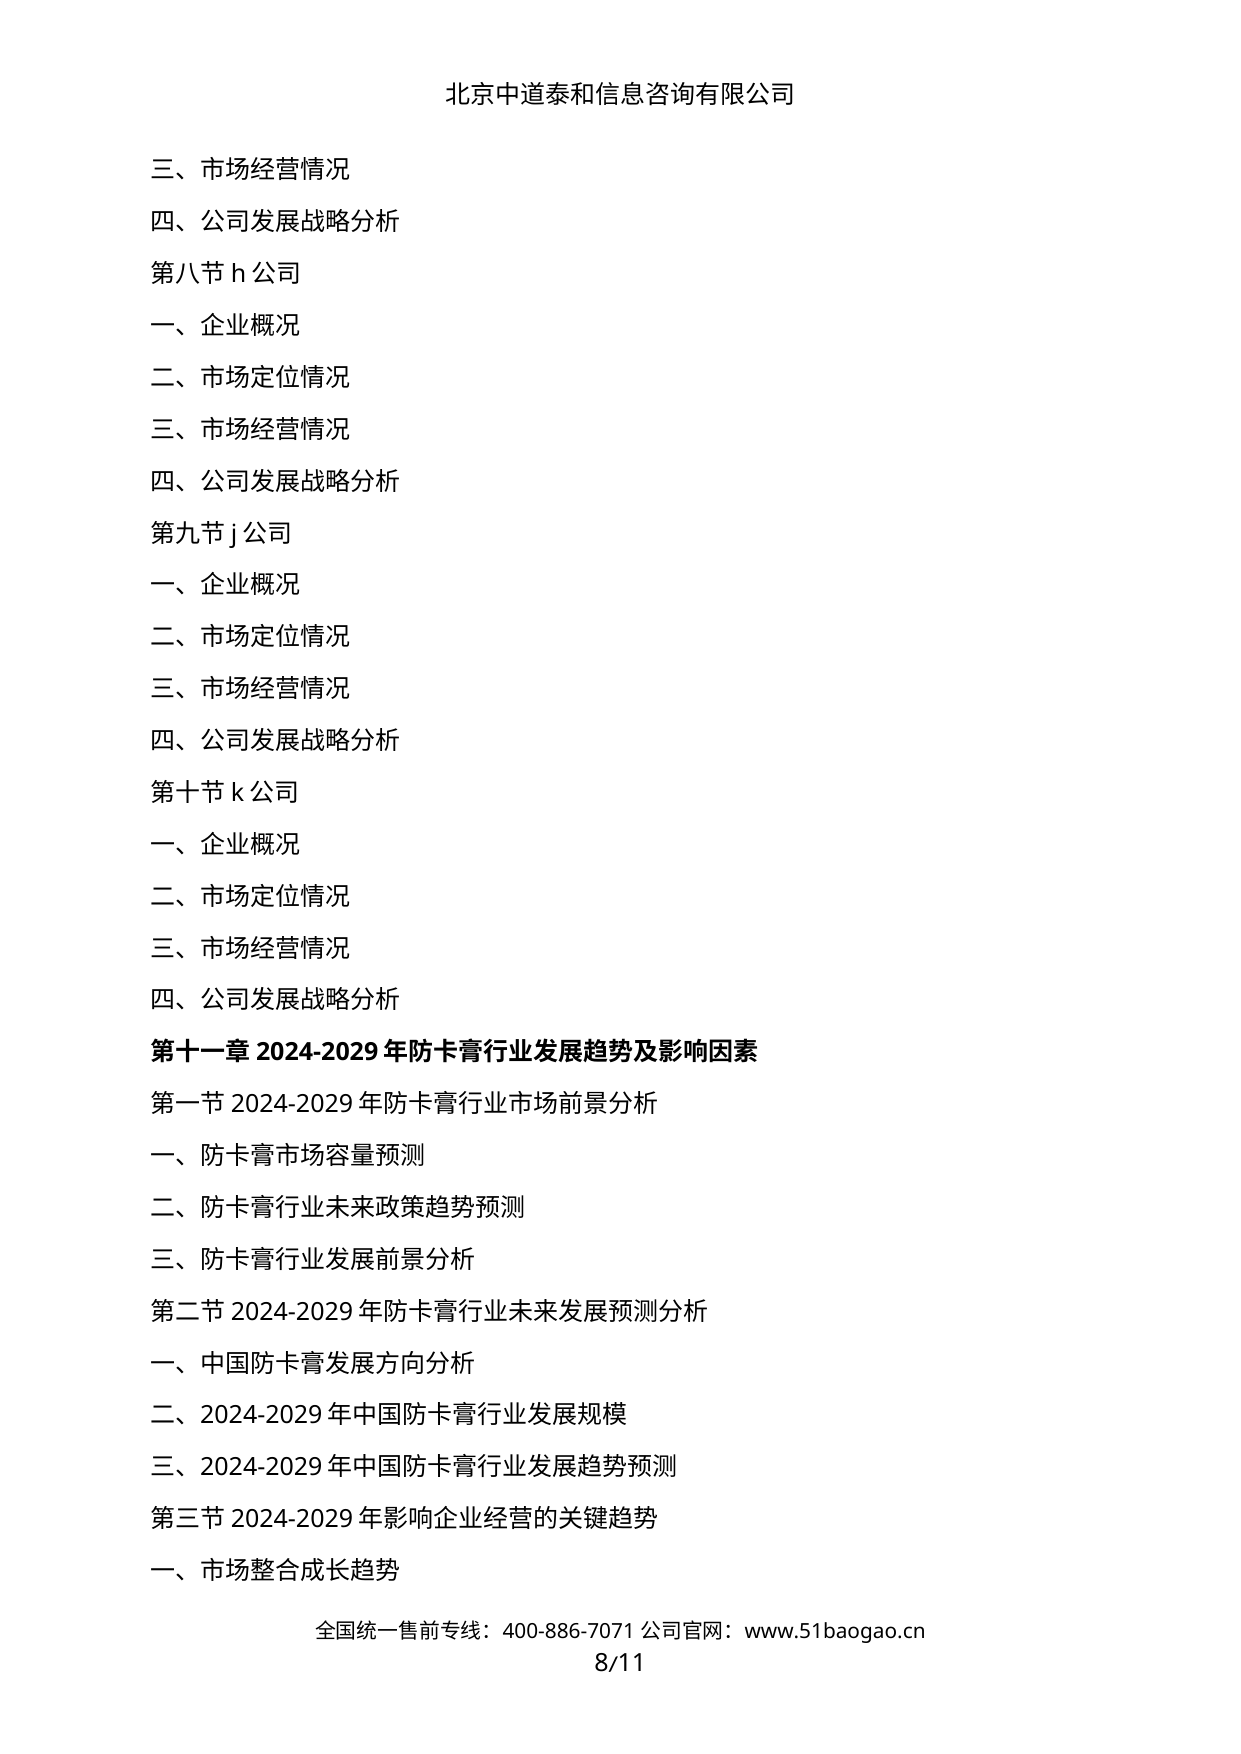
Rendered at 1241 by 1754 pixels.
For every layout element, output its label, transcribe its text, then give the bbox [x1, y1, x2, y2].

text 第八节 h公司 [150, 254, 1090, 290]
text 四、公司发展战略分析 [150, 721, 1090, 757]
text 三、市场经营情况 [150, 150, 1090, 186]
text 一、防卡膏市场容量预测 [150, 1136, 1090, 1172]
text 三、2024-2029年中国防卡膏行业发展趋势预测 [150, 1447, 1090, 1483]
text 二、市场定位情况 [150, 617, 1090, 653]
text 二、防卡膏行业未来政策趋势预测 [150, 1187, 1090, 1224]
text 第二节 2024-2029年防卡膏行业未来发展预测分析 [150, 1291, 1090, 1327]
text 一、中国防卡膏发展方向分析 [150, 1343, 1090, 1379]
text 四、公司发展战略分析 [150, 980, 1090, 1016]
text 第十节 k公司 [150, 772, 1090, 809]
text 四、公司发展战略分析 [150, 461, 1090, 497]
text 第一节 2024-2029年防卡膏行业市场前景分析 [150, 1084, 1090, 1120]
text 第十一章 2024-2029年防卡膏行业发展趋势及影响因素 [150, 1032, 1090, 1068]
text 一、市场整合成长趋势 [150, 1551, 1090, 1587]
text 四、公司发展战略分析 [150, 202, 1090, 238]
text 二、市场定位情况 [150, 876, 1090, 912]
text 三、市场经营情况 [150, 669, 1090, 705]
text 第九节 j公司 [150, 513, 1090, 549]
text 第三节 2024-2029年影响企业经营的关键趋势 [150, 1499, 1090, 1535]
text 一、企业概况 [150, 565, 1090, 601]
text 三、防卡膏行业发展前景分析 [150, 1239, 1090, 1276]
text 一、企业概况 [150, 306, 1090, 342]
text 三、市场经营情况 [150, 928, 1090, 964]
text 三、市场经营情况 [150, 409, 1090, 446]
text 二、2024-2029年中国防卡膏行业发展规模 [150, 1395, 1090, 1431]
text 二、市场定位情况 [150, 357, 1090, 394]
text 一、企业概况 [150, 824, 1090, 861]
